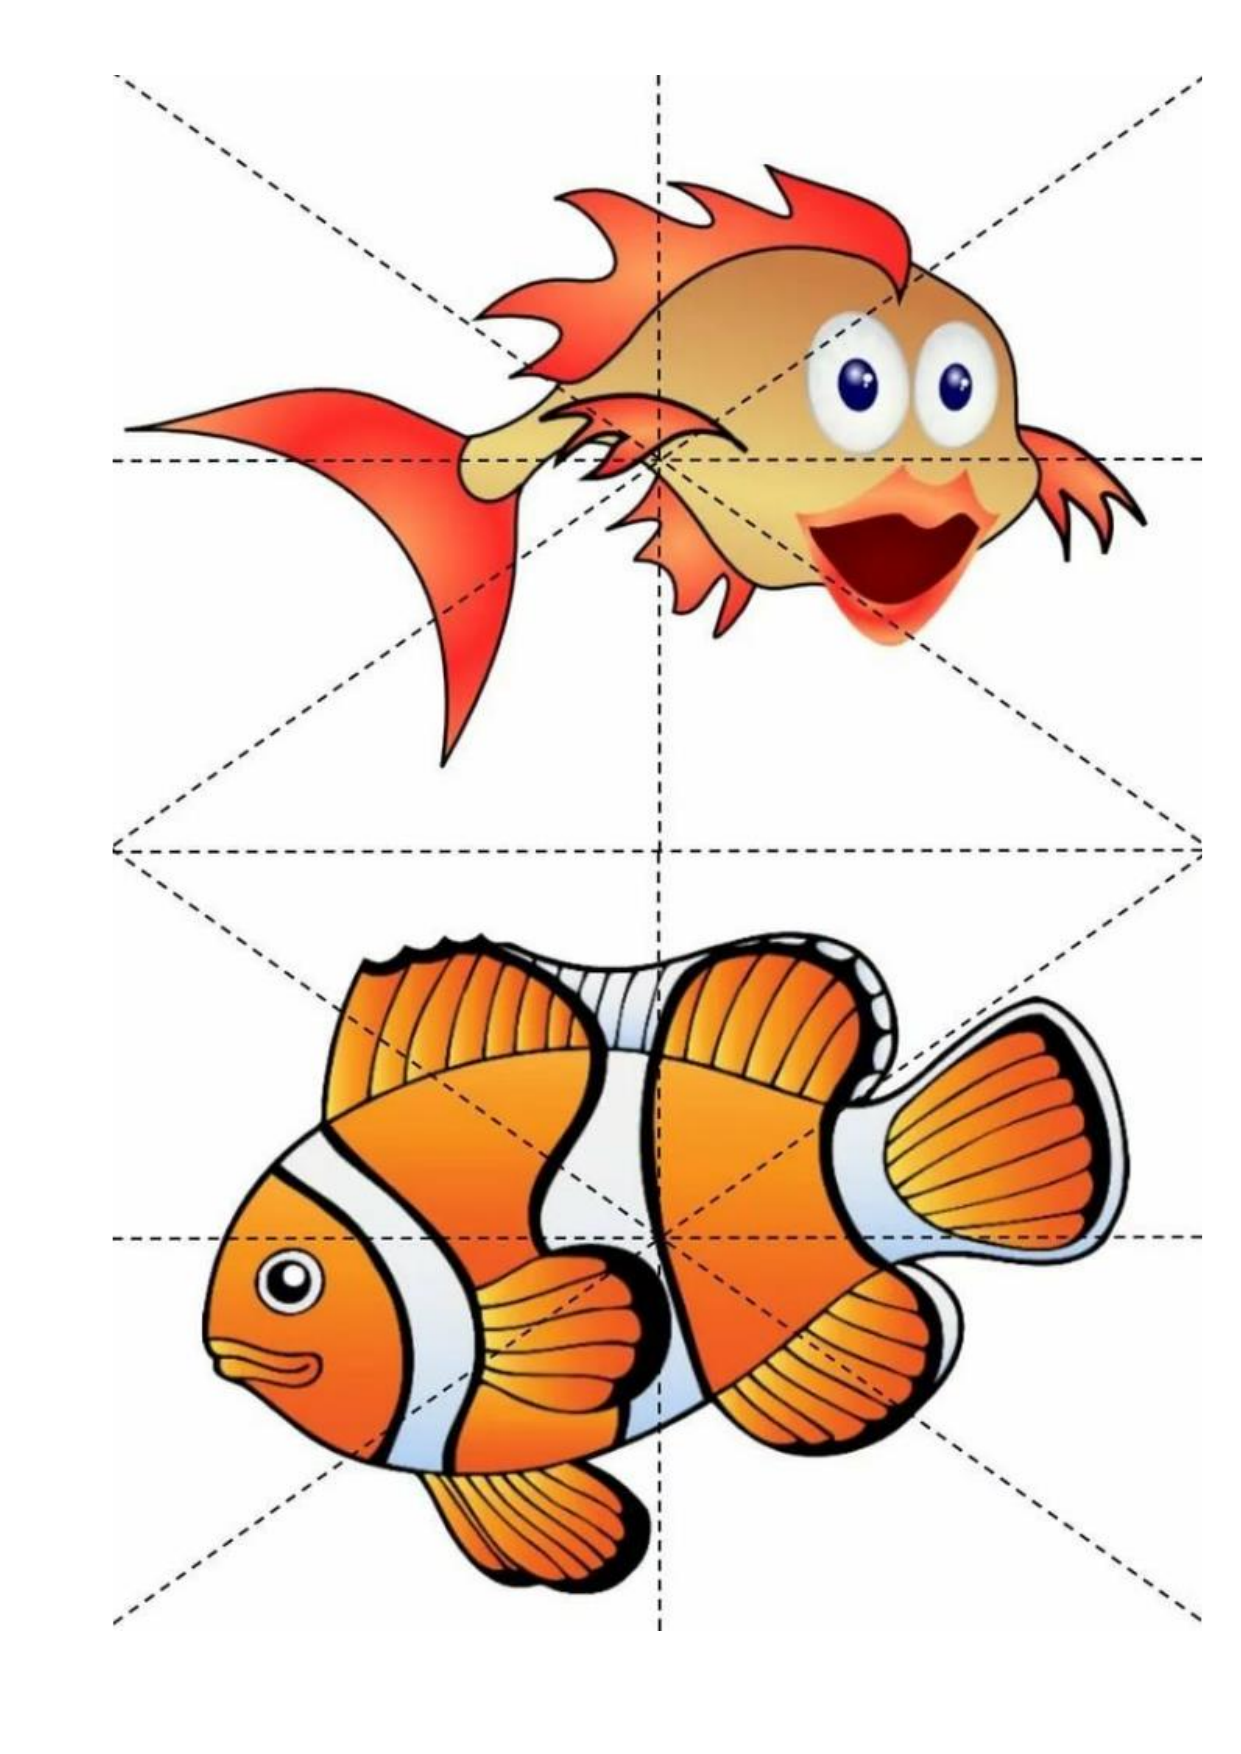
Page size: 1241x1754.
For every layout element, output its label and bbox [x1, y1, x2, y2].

picture [112, 75, 1203, 1631]
